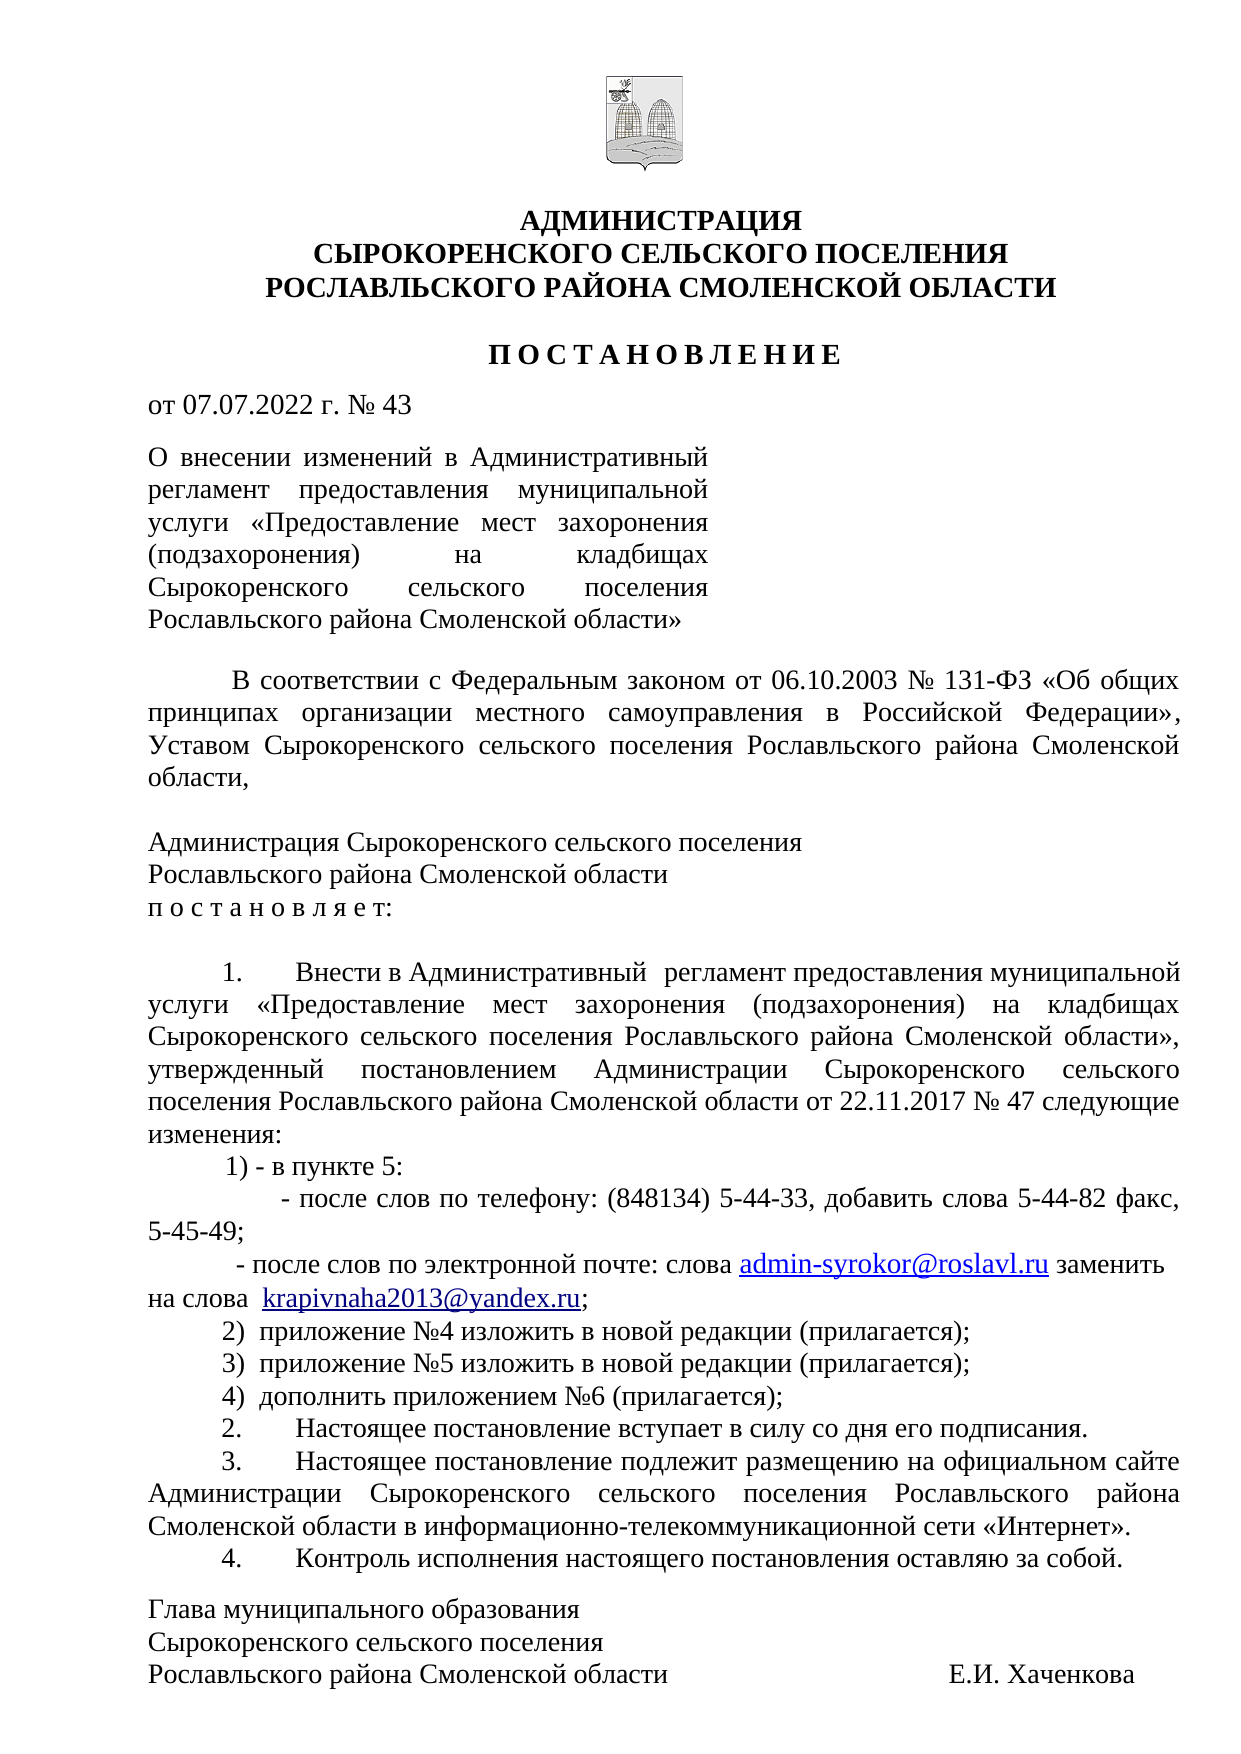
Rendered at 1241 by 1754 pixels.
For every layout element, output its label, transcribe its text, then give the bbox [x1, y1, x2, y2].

list приложение №5 изложить в новой редакции (прилагается); [222, 1347, 1181, 1379]
text О внесении изменений в Административный регламент предоставления муниципальной услуги «Предоставление мест захоронения (подзахоронения) на кладбищах Сырокоренского сельского поселения Рославльского района Смоленской области» [148, 440, 709, 634]
text Администрация Сырокоренского сельского поселения [148, 825, 1181, 857]
text п о с т а н о в л я е т: [148, 890, 1181, 922]
text Рославльского района Смоленской области [148, 857, 1181, 890]
list Внести в Административный регламент предоставления муниципальной услуги «Предоставление мест захоронения (подзахоронения) на кладбищах Сырокоренского сельского поселения Рославльского района Смоленской области», утвержденный постановлением Администрации Сырокоренского сельского поселения Рославльского района Смоленской области от 22.11.2017 № 47 следующие изменения: [148, 955, 1181, 1149]
subtitle РОСЛАВЛЬСКОГО РАЙОНА СМОЛЕНСКОЙ ОБЛАСТИ [148, 270, 1174, 303]
list дополнить приложением №6 (прилагается); [222, 1379, 1181, 1411]
text 1) - в пункте 5: [148, 1149, 1181, 1181]
text - после слов по электронной почте: слова admin-syrokor@roslavl.ru заменить на слова krapivnaha2013@yandex.ru; [148, 1246, 1181, 1314]
list Настоящее постановление подлежит размещению на официальном сайте Администрации Сырокоренского сельского поселения Рославльского района Смоленской области в информационно-телекоммуникационной сети «Интернет». [148, 1444, 1181, 1541]
text Глава муниципального образования [148, 1592, 1181, 1625]
text Рославльского района Смоленской области Е.И. Хаченкова [148, 1657, 1181, 1690]
text Сырокоренского сельского поселения [148, 1625, 1181, 1657]
list Контроль исполнения настоящего постановления оставляю за собой. [148, 1541, 1181, 1573]
picture [606, 76, 683, 171]
text от 07.07.2022 г. № 43 [148, 387, 1181, 421]
text - после слов по телефону: (848134) 5-44-33, добавить слова 5-44-82 факс, 5-45-49; [148, 1181, 1181, 1246]
list Настоящее постановление вступает в силу со дня его подписания. [148, 1411, 1181, 1444]
title В соответствии с Федеральным законом от 06.10.2003 № 131-ФЗ «Об общих принципах организации местного самоуправления в Российской Федерации», Уставом Сырокоренского сельского поселения Рославльского района Смоленской области, [148, 663, 1181, 793]
text СЫРОКОРЕНСКОГО СЕЛЬСКОГО ПОСЕЛЕНИЯ [148, 236, 1174, 270]
text ПОСТАНОВЛЕНИЕ [148, 337, 1181, 371]
list приложение №4 изложить в новой редакции (прилагается); [222, 1314, 1181, 1347]
text АДМИНИСТРАЦИЯ [148, 203, 1174, 236]
